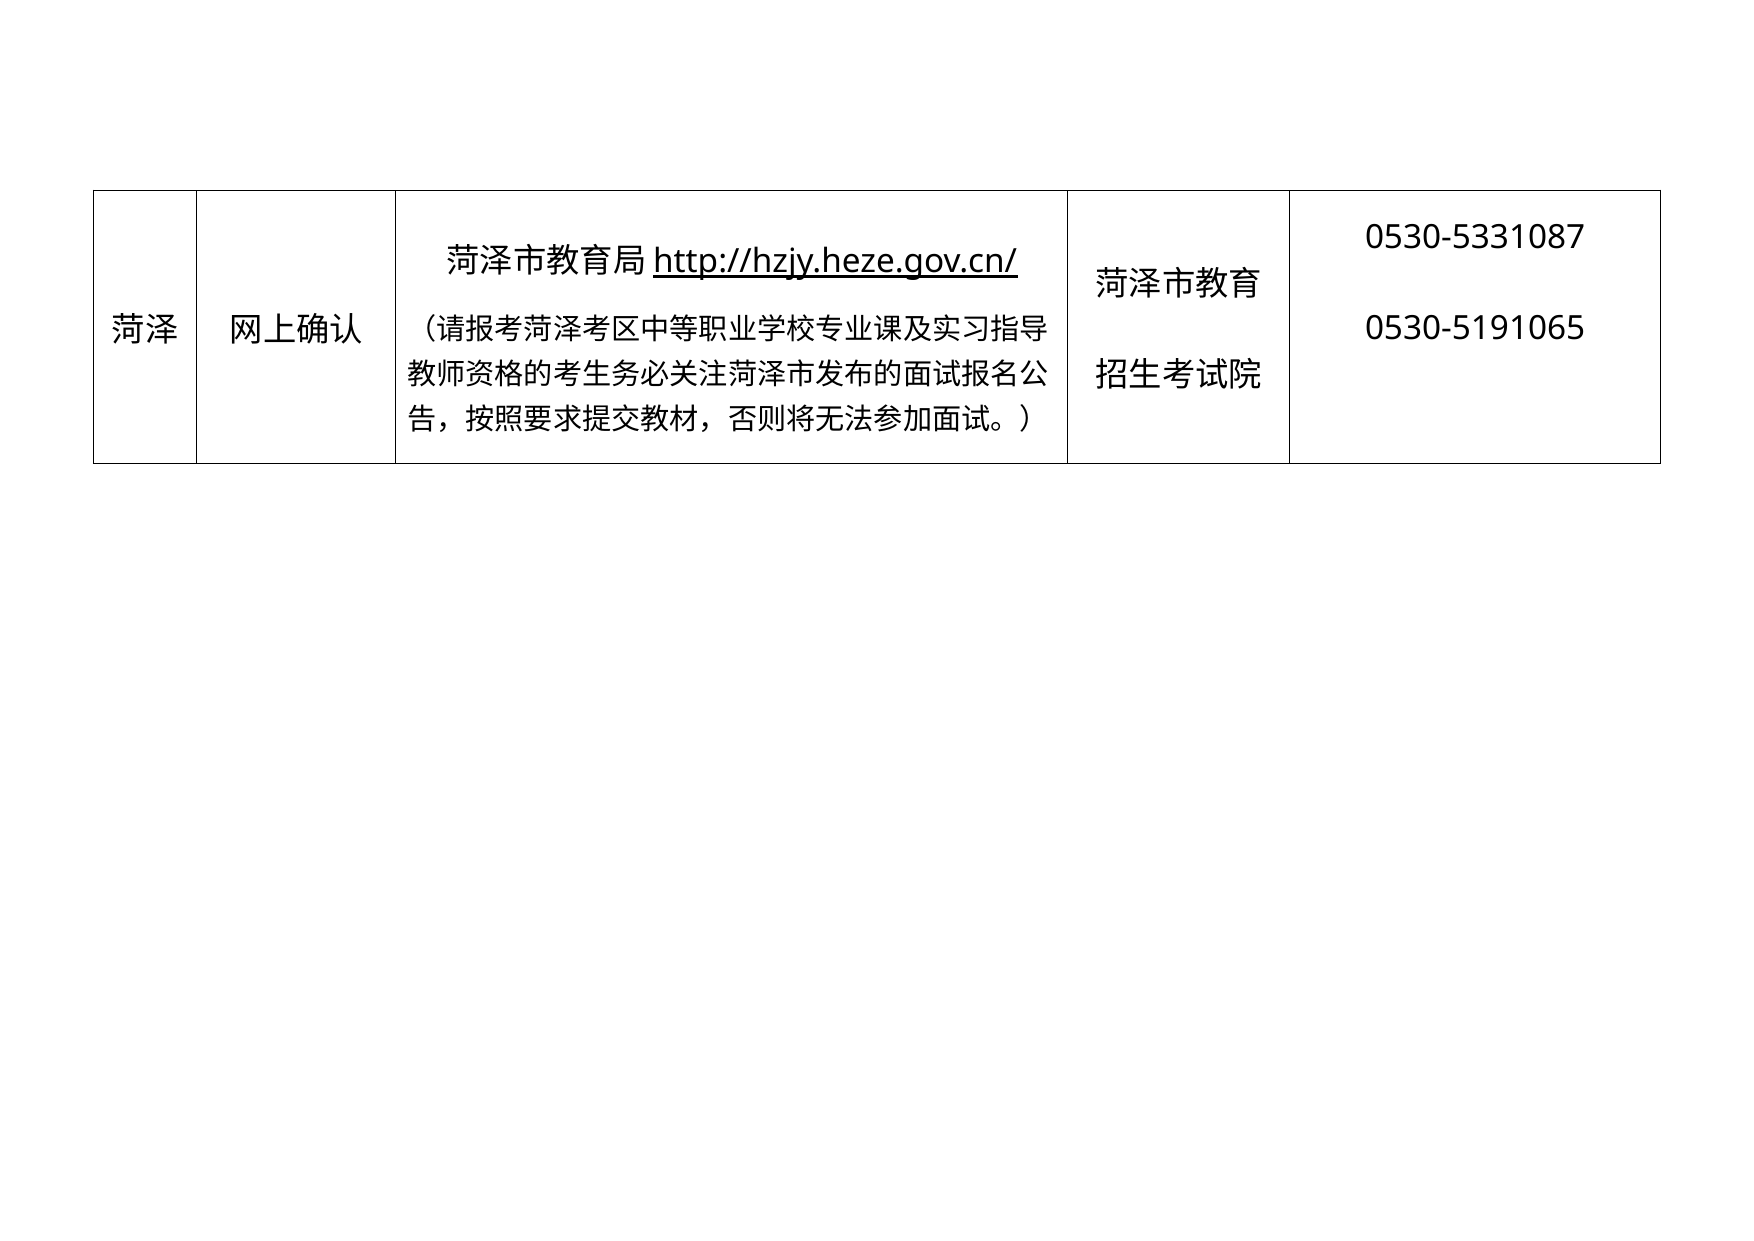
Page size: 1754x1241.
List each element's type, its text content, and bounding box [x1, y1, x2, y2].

table_cell 菏泽 [94, 191, 196, 462]
table_cell 0530-5331087 0530-5191065 [1290, 191, 1660, 462]
table_cell 菏泽市教育招生考试院 [1068, 191, 1289, 462]
table_cell 菏泽市教育局http://hzjy.heze.gov.cn/ （请报考菏泽考区中等职业学校专业课及实习指导教师资格的考生务必关注菏泽市发布的面试报名公告，按照要求提交教材，否则将无法参加面试。） [396, 191, 1067, 462]
table_cell 网上确认 [197, 191, 395, 462]
